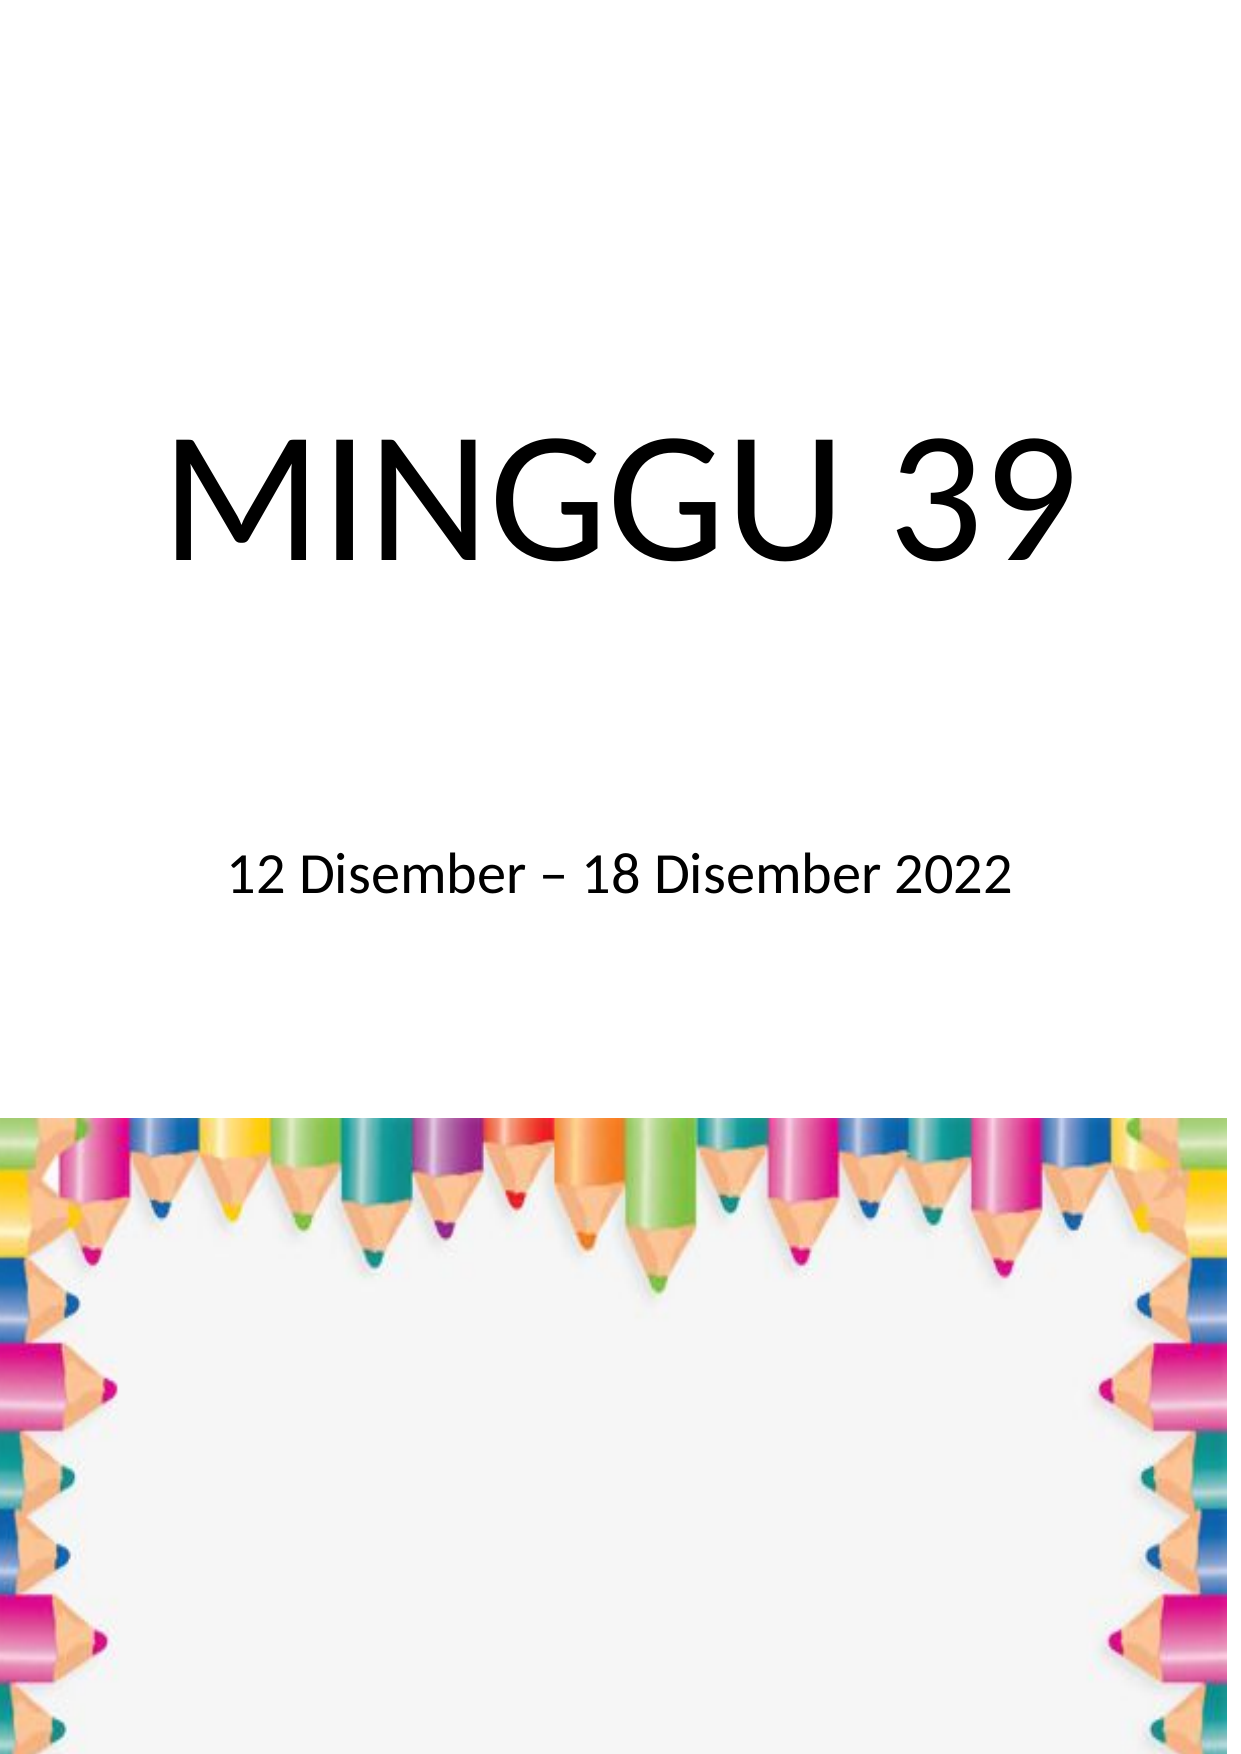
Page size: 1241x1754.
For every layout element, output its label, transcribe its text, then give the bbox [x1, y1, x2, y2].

text 12 Disember – 18 Disember 2022 [150, 837, 1090, 908]
text MINGGU 39 [150, 379, 1090, 608]
picture [0, 1118, 1227, 1754]
